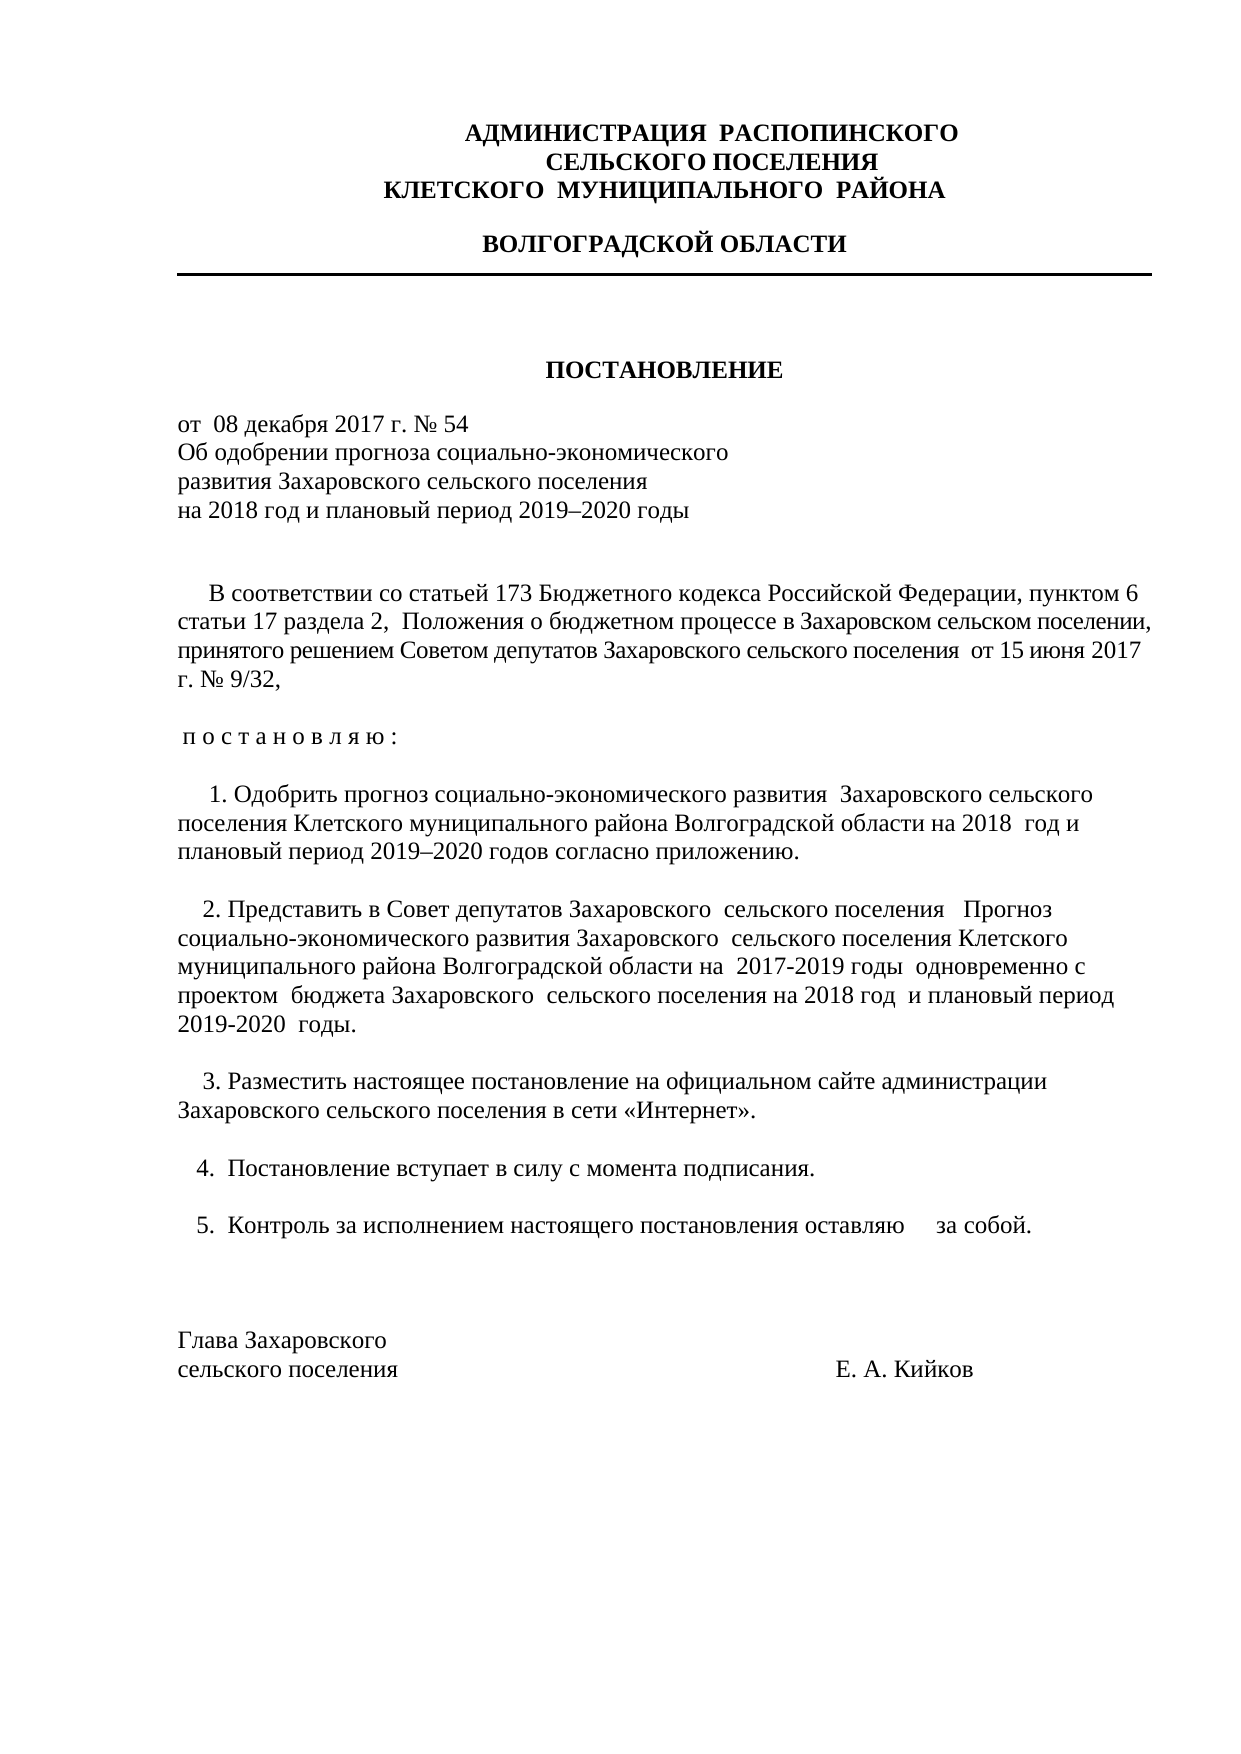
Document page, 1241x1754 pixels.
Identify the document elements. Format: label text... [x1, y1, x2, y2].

text Глава Захаровского [177, 1325, 1152, 1354]
text сельского поселения Е. А. Кийков [177, 1354, 1152, 1383]
text 1. Одобрить прогноз социально-экономического развития Захаровского сельского поселения Клетского муниципального района Волгоградской области на 2018 год и плановый период 2019–2020 годов согласно приложению. [177, 779, 1152, 865]
title СЕЛЬСКОГО ПОСЕЛЕНИЯ [177, 147, 1240, 176]
text ВОЛГОГРАДСКОЙ ОБЛАСТИ [177, 229, 1152, 273]
text 2. Представить в Совет депутатов Захаровского сельского поселения Прогноз социально-экономического развития Захаровского сельского поселения Клетского муниципального района Волгоградской области на 2017-2019 годы одновременно с проектом бюджета Захаровского сельского поселения на 2018 год и плановый период 2019-2020 годы. [177, 894, 1152, 1038]
text на 2018 год и плановый период 2019–2020 годы [177, 495, 1152, 524]
text ПОСТАНОВЛЕНИЕ [177, 355, 1152, 384]
text 5. Контроль за исполнением настоящего постановления оставляю за собой. [177, 1210, 1152, 1239]
title АДМИНИСТРАЦИЯ РАСПОПИНСКОГО [177, 118, 1240, 147]
text 4. Постановление вступает в силу с момента подписания. [177, 1153, 1152, 1181]
text В соответствии со статьей 173 Бюджетного кодекса Российской Федерации, пунктом 6 статьи 17 раздела 2, Положения о бюджетном процессе в Захаровском сельском поселении, принятого решением Советом депутатов Захаровского сельского поселения от 15 июня 2017 г. № 9/32, [177, 578, 1152, 693]
text п о с т а н о в л я ю : [177, 721, 1152, 750]
text развития Захаровского сельского поселения [177, 466, 1152, 495]
text КЛЕТСКОГО МУНИЦИПАЛЬНОГО РАЙОНА [177, 176, 1152, 204]
text от 08 декабря 2017 г. № 54 [177, 409, 1152, 437]
text 3. Разместить настоящее постановление на официальном сайте администрации Захаровского сельского поселения в сети «Интернет». [177, 1066, 1152, 1124]
text Об одобрении прогноза социально-экономического [177, 437, 1152, 466]
